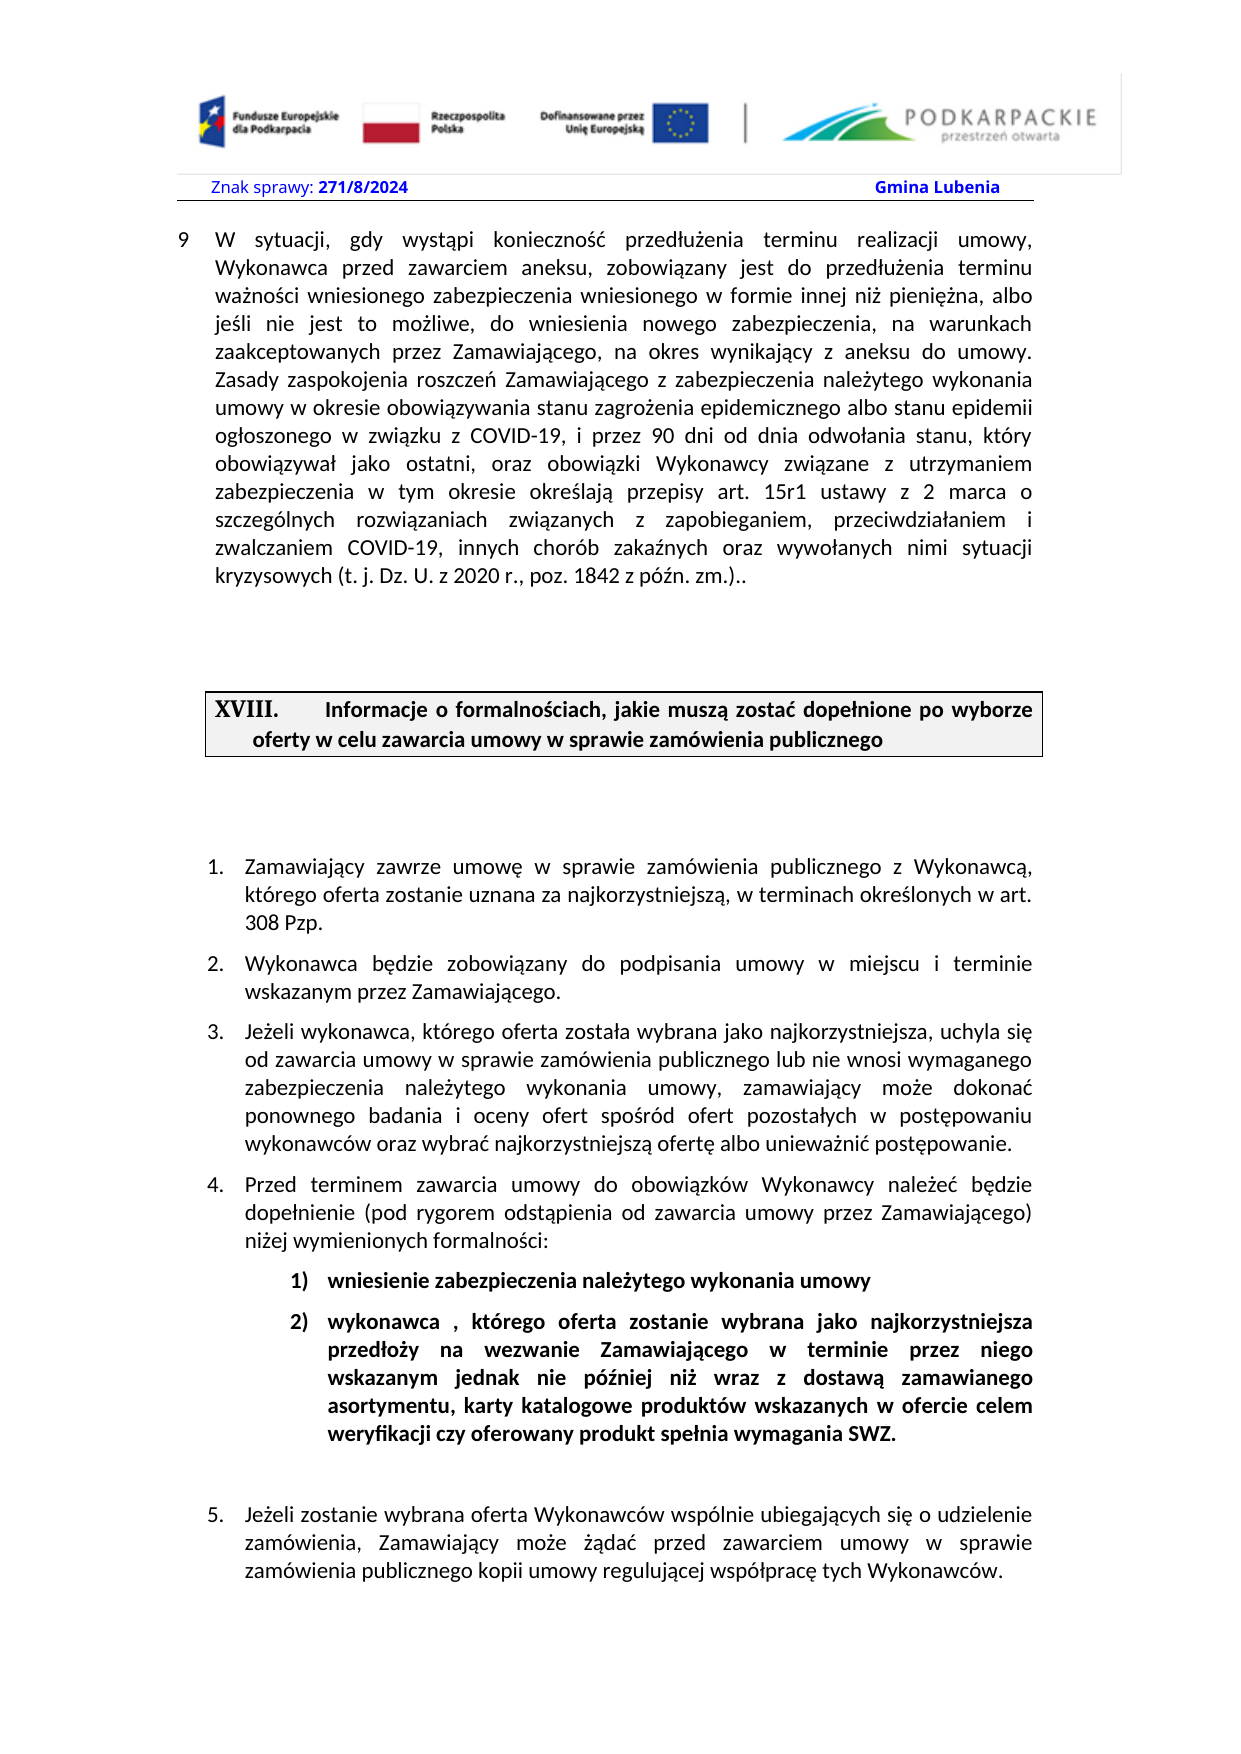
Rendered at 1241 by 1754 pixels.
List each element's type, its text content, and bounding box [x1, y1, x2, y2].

list Wykonawca będzie zobowiązany do podpisania umowy w miejscu i terminie wskazanym przez Zamawiającego. [207, 949, 1034, 1005]
list Zamawiający zawrze umowę w sprawie zamówienia publicznego z Wykonawcą, którego oferta zostanie uznana za najkorzystniejszą, w terminach określonych w art. 308 Pzp. [207, 852, 1034, 936]
list wniesienie zabezpieczenia należytego wykonania umowy [290, 1267, 1034, 1295]
list Przed terminem zawarcia umowy do obowiązków Wykonawcy należeć będzie dopełnienie (pod rygorem odstąpienia od zawarcia umowy przez Zamawiającego) niżej wymienionych formalności: [207, 1170, 1034, 1254]
list wykonawca , którego oferta zostanie wybrana jako najkorzystniejsza przedłoży na wezwanie Zamawiającego w terminie przez niego wskazanym jednak nie później niż wraz z dostawą zamawianego asortymentu, karty katalogowe produktów wskazanych w ofercie celem weryfikacji czy oferowany produkt spełnia wymagania SWZ. [290, 1307, 1034, 1447]
list Jeżeli zostanie wybrana oferta Wykonawców wspólnie ubiegających się o udzielenie zamówienia, Zamawiający może żądać przed zawarciem umowy w sprawie zamówienia publicznego kopii umowy regulującej współpracę tych Wykonawców. [207, 1500, 1034, 1584]
list Informacje o formalnościach, jakie muszą zostać dopełnione po wyborze oferty w celu zawarcia umowy w sprawie zamówienia publicznego [206, 693, 1042, 756]
list W sytuacji, gdy wystąpi konieczność przedłużenia terminu realizacji umowy, Wykonawca przed zawarciem aneksu, zobowiązany jest do przedłużenia terminu ważności wniesionego zabezpieczenia wniesionego w formie innej niż pieniężna, albo jeśli nie jest to możliwe, do wniesienia nowego zabezpieczenia, na warunkach zaakceptowanych przez Zamawiającego, na okres wynikający z aneksu do umowy. Zasady zaspokojenia roszczeń Zamawiającego z zabezpieczenia należytego wykonania umowy w okresie obowiązywania stanu zagrożenia epidemicznego albo stanu epidemii ogłoszonego w związku z COVID-19, i przez 90 dni od dnia odwołania stanu, który obowiązywał jako ostatni, oraz obowiązki Wykonawcy związane z utrzymaniem zabezpieczenia w tym okresie określają przepisy art. 15r1 ustawy z 2 marca o szczególnych rozwiązaniach związanych z zapobieganiem, przeciwdziałaniem i zwalczaniem COVID-19, innych chorób zakaźnych oraz wywołanych nimi sytuacji kryzysowych (t. j. Dz. U. z 2020 r., poz. 1842 z późn. zm.).. [177, 225, 1034, 589]
picture [177, 73, 1123, 176]
list Jeżeli wykonawca, którego oferta została wybrana jako najkorzystniejsza, uchyla się od zawarcia umowy w sprawie zamówienia publicznego lub nie wnosi wymaganego zabezpieczenia należytego wykonania umowy, zamawiający może dokonać ponownego badania i oceny ofert spośród ofert pozostałych w postępowaniu wykonawców oraz wybrać najkorzystniejszą ofertę albo unieważnić postępowanie. [207, 1017, 1034, 1158]
